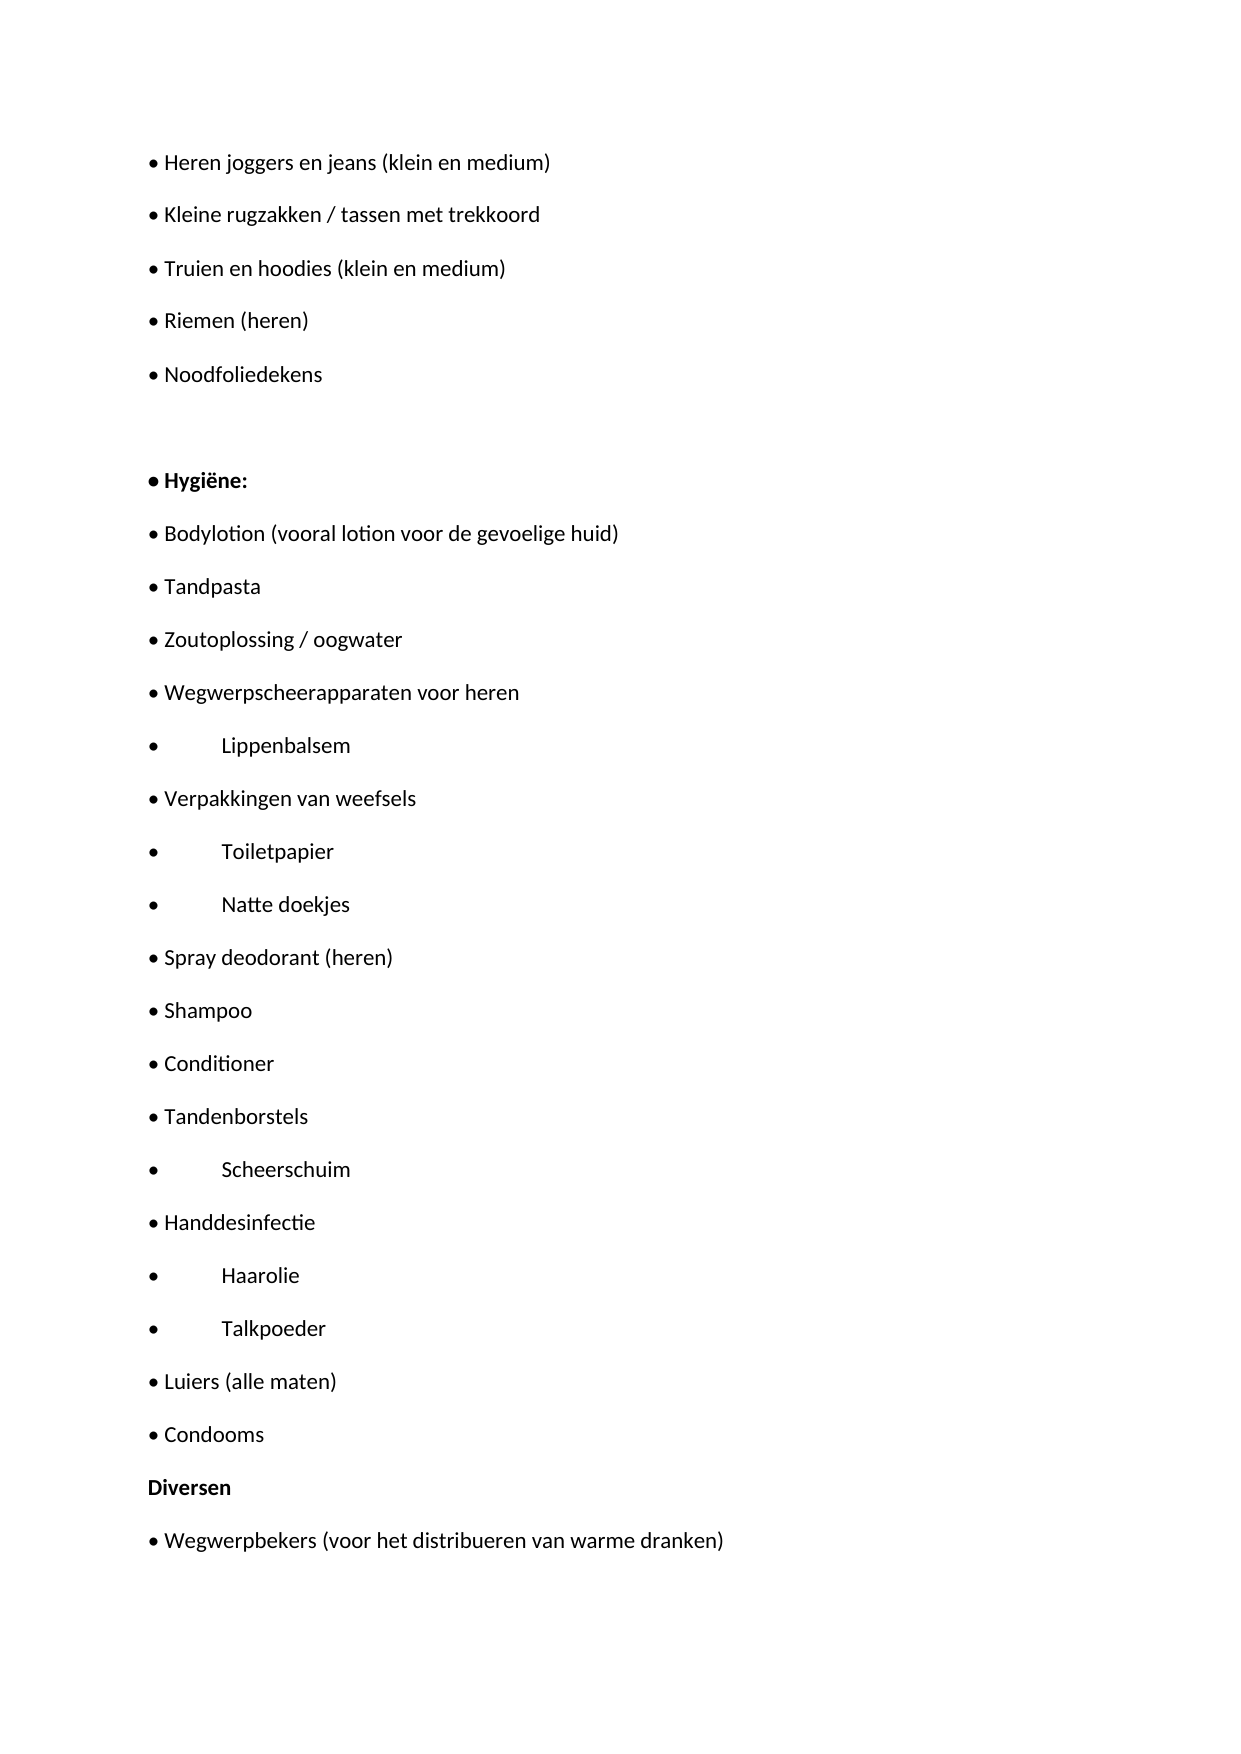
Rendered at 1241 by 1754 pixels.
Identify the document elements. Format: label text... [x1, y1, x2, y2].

text • Heren joggers en jeans (klein en medium) [148, 148, 1093, 176]
text • Zoutoplossing / oogwater [148, 625, 1093, 653]
text • Spray deodorant (heren) [148, 943, 1093, 971]
text • Toiletpapier [148, 837, 1093, 865]
text • Riemen (heren) [148, 307, 1093, 335]
text • Verpakkingen van weefsels [148, 784, 1093, 812]
text • Talkpoeder [148, 1314, 1093, 1342]
text Diversen [148, 1473, 1093, 1501]
text • Truien en hoodies (klein en medium) [148, 254, 1093, 282]
text • Tandpasta [148, 572, 1093, 600]
text • Haarolie [148, 1261, 1093, 1289]
text • Shampoo [148, 996, 1093, 1024]
text • Handdesinfectie [148, 1208, 1093, 1236]
text • Natte doekjes [148, 890, 1093, 918]
text • Wegwerpscheerapparaten voor heren [148, 678, 1093, 706]
text • Condooms [148, 1420, 1093, 1448]
text • Kleine rugzakken / tassen met trekkoord [148, 201, 1093, 229]
text • Conditioner [148, 1049, 1093, 1077]
text • Bodylotion (vooral lotion voor de gevoelige huid) [148, 519, 1093, 547]
text • Hygiëne: [148, 466, 1093, 494]
text • Lippenbalsem [148, 731, 1093, 759]
text • Scheerschuim [148, 1155, 1093, 1183]
text • Wegwerpbekers (voor het distribueren van warme dranken) [148, 1526, 1093, 1554]
text • Luiers (alle maten) [148, 1367, 1093, 1395]
text • Noodfoliedekens [148, 360, 1093, 388]
text • Tandenborstels [148, 1102, 1093, 1130]
